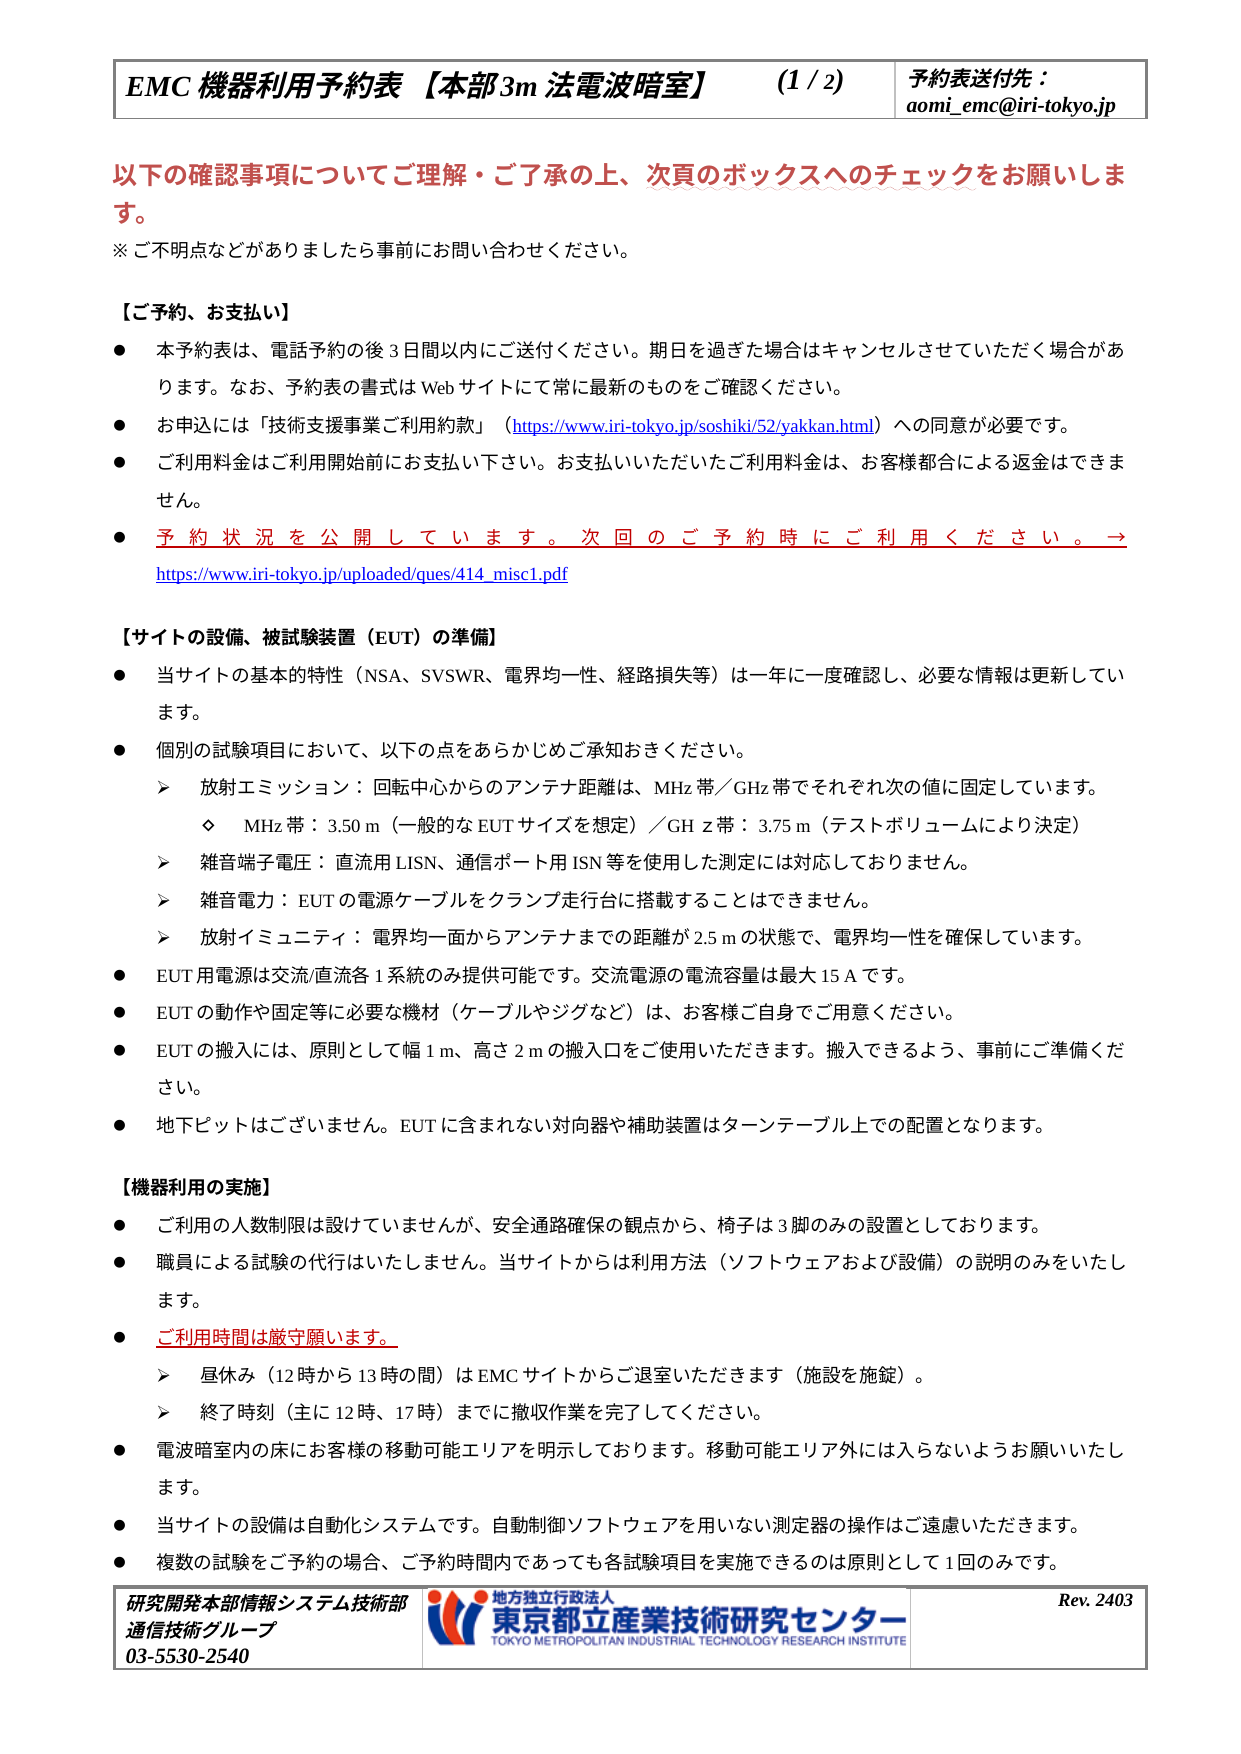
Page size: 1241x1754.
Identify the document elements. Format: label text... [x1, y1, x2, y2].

list 放射エミッション： 回転中心からのアンテナ距離は、MHz帯／GHz帯でそれぞれ次の値に固定しています。 [156, 768, 1128, 805]
list MHz帯： 3.50 m（一般的なEUTサイズを想定）／GHｚ帯： 3.75 m（テストボリュームにより決定） [200, 805, 1128, 843]
list EUTの動作や固定等に必要な機材（ケーブルやジグなど）は、お客様ご自身でご用意ください。 [112, 993, 1128, 1030]
list 地下ピットはございません。EUTに含まれない対向器や補助装置はターンテーブル上での配置となります。 [112, 1105, 1128, 1143]
list 雑音端子電圧： 直流用LISN、通信ポート用ISN等を使用した測定には対応しておりません。 [156, 843, 1128, 880]
list お申込には「技術支援事業ご利用約款」（https://www.iri-tokyo.jp/soshiki/52/yakkan.html）への同意が必要です。 [112, 405, 1128, 443]
list EUTの搬入には、原則として幅1 m、高さ2 mの搬入口をご使用いただきます。搬入できるよう、事前にご準備ください。 [112, 1030, 1128, 1105]
list 当サイトの基本的特性（NSA、SVSWR、電界均一性、経路損失等）は一年に一度確認し、必要な情報は更新しています。 [112, 655, 1128, 730]
list 本予約表は、電話予約の後3日間以内にご送付ください。期日を過ぎた場合はキャンセルさせていただく場合があります。なお、予約表の書式はWebサイトにて常に最新のものをご確認ください。 [112, 330, 1128, 405]
list 個別の試験項目において、以下の点をあらかじめご承知おきください。 [112, 730, 1128, 768]
list ご利用の人数制限は設けていませんが、安全通路確保の観点から、椅子は3脚のみの設置としております。 [112, 1205, 1128, 1243]
list 昼休み（12時から13時の間）はEMCサイトからご退室いただきます（施設を施錠）。 [156, 1355, 1128, 1393]
list 終了時刻（主に12時、17時）までに撤収作業を完了してください。 [156, 1393, 1128, 1430]
list 予約状況を公開しています。次回のご予約時にご利用ください。→ https://www.iri-tokyo.jp/uploaded/ques/414_misc1.pdf [112, 518, 1128, 593]
list ご利用料金はご利用開始前にお支払い下さい。お支払いいただいたご利用料金は、お客様都合による返金はできません。 [112, 443, 1128, 518]
picture [427, 1588, 907, 1647]
list 当サイトの設備は自動化システムです。自動制御ソフトウェアを用いない測定器の操作はご遠慮いただきます。 [112, 1505, 1128, 1543]
list EUT用電源は交流/直流各1系統のみ提供可能です。交流電源の電流容量は最大15 Aです。 [112, 955, 1128, 993]
list 雑音電力： EUTの電源ケーブルをクランプ走行台に搭載することはできません。 [156, 880, 1128, 918]
text 【機器利用の実施】 [112, 1168, 1128, 1205]
list 複数の試験をご予約の場合、ご予約時間内であっても各試験項目を実施できるのは原則として1回のみです。 [112, 1543, 1128, 1580]
list ご利用時間は厳守願います。 [112, 1318, 1128, 1355]
text 【サイトの設備、被試験装置（EUT）の準備】 [112, 618, 1128, 655]
list 放射イミュニティ： 電界均一面からアンテナまでの距離が2.5 mの状態で、電界均一性を確保しています。 [156, 918, 1128, 955]
text 以下の確認事項についてご理解・ご了承の上、次頁のボックスへのチェックをお願いします。 ※ ご不明点などがありましたら事前にお問い合わせください。 [112, 155, 1128, 268]
list 職員による試験の代行はいたしません。当サイトからは利用方法（ソフトウェアおよび設備）の説明のみをいたします。 [112, 1243, 1128, 1318]
list 電波暗室内の床にお客様の移動可能エリアを明示しております。移動可能エリア外には入らないようお願いいたします。 [112, 1430, 1128, 1505]
text 【ご予約、お支払い】 [112, 293, 1128, 330]
